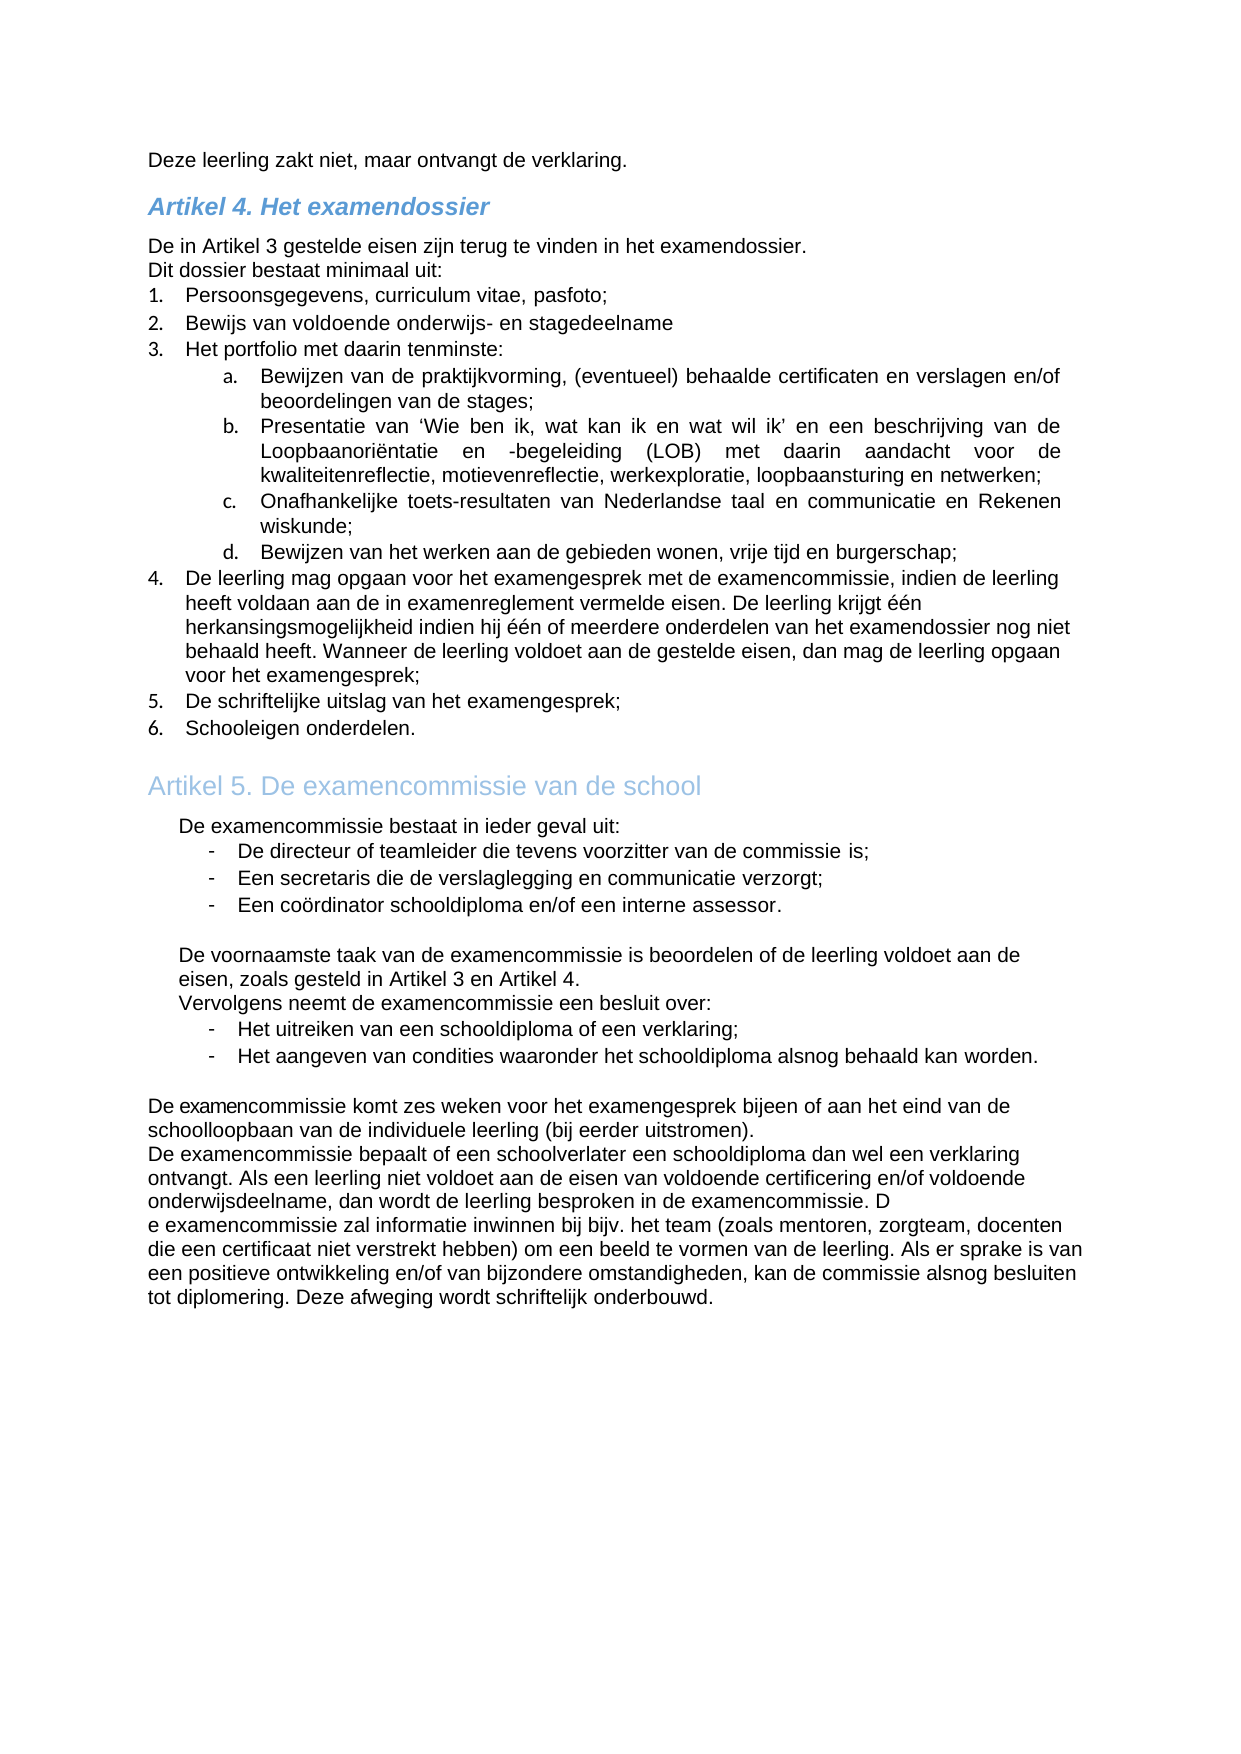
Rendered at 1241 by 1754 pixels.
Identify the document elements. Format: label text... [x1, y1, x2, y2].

text De examencommissie komt zes weken voor het examengesprek bijeen of aan het eind van de schoolloopbaan van de individuele leerling (bij eerder uitstromen). [148, 1093, 1093, 1141]
text De examencommissie bestaat in ieder geval uit: [178, 814, 1093, 838]
text De in Artikel 3 gestelde eisen zijn terug te vinden in het examendossier. Dit dossier bestaat minimaal uit: [148, 234, 1093, 282]
text De voornaamste taak van de examencommissie is beoordelen of de leerling voldoet aan de eisen, zoals gesteld in Artikel 3 en Artikel 4. [178, 943, 1060, 991]
subtitle Artikel 5. De examencommissie van de school [148, 770, 1093, 801]
list De schriftelijke uitslag van het examengesprek; [148, 687, 1093, 714]
text De examencommissie bepaalt of een schoolverlater een schooldiploma dan wel een verklaring ontvangt. Als een leerling niet voldoet aan de eisen van voldoende certificering en/of voldoende onderwijsdeelname, dan wordt de leerling besproken in de examencommissie. D [148, 1141, 1093, 1213]
list Een secretaris die de verslaglegging en communicatie verzorgt; [208, 864, 1093, 891]
list Bewijzen van de praktijkvorming, (eventueel) behaalde certificaten en verslagen en/of beoordelingen van de stages; [223, 362, 1061, 413]
text e examencommissie zal informatie inwinnen bij bijv. het team (zoals mentoren, zorgteam, docenten die een certificaat niet verstrekt hebben) om een beeld te vormen van de leerling. Als er sprake is van een positieve ontwikkeling en/of van bijzondere omstandigheden, kan de commissie alsnog besluiten tot diplomering. Deze afweging wordt schriftelijk onderbouwd. [148, 1213, 1093, 1309]
list Onafhankelijke toets-resultaten van Nederlandse taal en communicatie en Rekenen wiskunde; [223, 487, 1062, 538]
list Bewijs van voldoende onderwijs- en stagedeelname [148, 309, 1093, 335]
list De directeur of teamleider die tevens voorzitter van de commissie is; [208, 838, 1093, 864]
subtitle Artikel 4. Het examendossier [148, 192, 1093, 221]
list Bewijzen van het werken aan de gebieden wonen, vrije tijd en burgerschap; [223, 538, 1093, 564]
list Een coördinator schooldiploma en/of een interne assessor. [208, 891, 1093, 918]
list Schooleigen onderdelen. [148, 714, 1093, 740]
list Presentatie van ‘Wie ben ik, wat kan ik en wat wil ik’ en een beschrijving van de Loopbaanoriëntatie en -begeleiding (LOB) met daarin aandacht voor de kwaliteitenreflectie, motievenreflectie, werkexploratie, loopbaansturing en netwerken; [223, 413, 1061, 487]
text Deze leerling zakt niet, maar ontvangt de verklaring. [148, 148, 1061, 172]
list Persoonsgegevens, curriculum vitae, pasfoto; [148, 282, 1093, 308]
list Het aangeven van condities waaronder het schooldiploma alsnog behaald kan worden. [208, 1042, 1093, 1068]
list De leerling mag opgaan voor het examengesprek met de examencommissie, indien de leerling heeft voldaan aan de in examenreglement vermelde eisen. De leerling krijgt één herkansingsmogelijkheid indien hij één of meerdere onderdelen van het examendossier nog niet behaald heeft. Wanneer de leerling voldoet aan de gestelde eisen, dan mag de leerling opgaan voor het examengesprek; [148, 564, 1093, 687]
list Het uitreiken van een schooldiploma of een verklaring; [208, 1015, 1093, 1042]
text Vervolgens neemt de examencommissie een besluit over: [178, 991, 1060, 1015]
list Het portfolio met daarin tenminste: [148, 335, 1093, 362]
